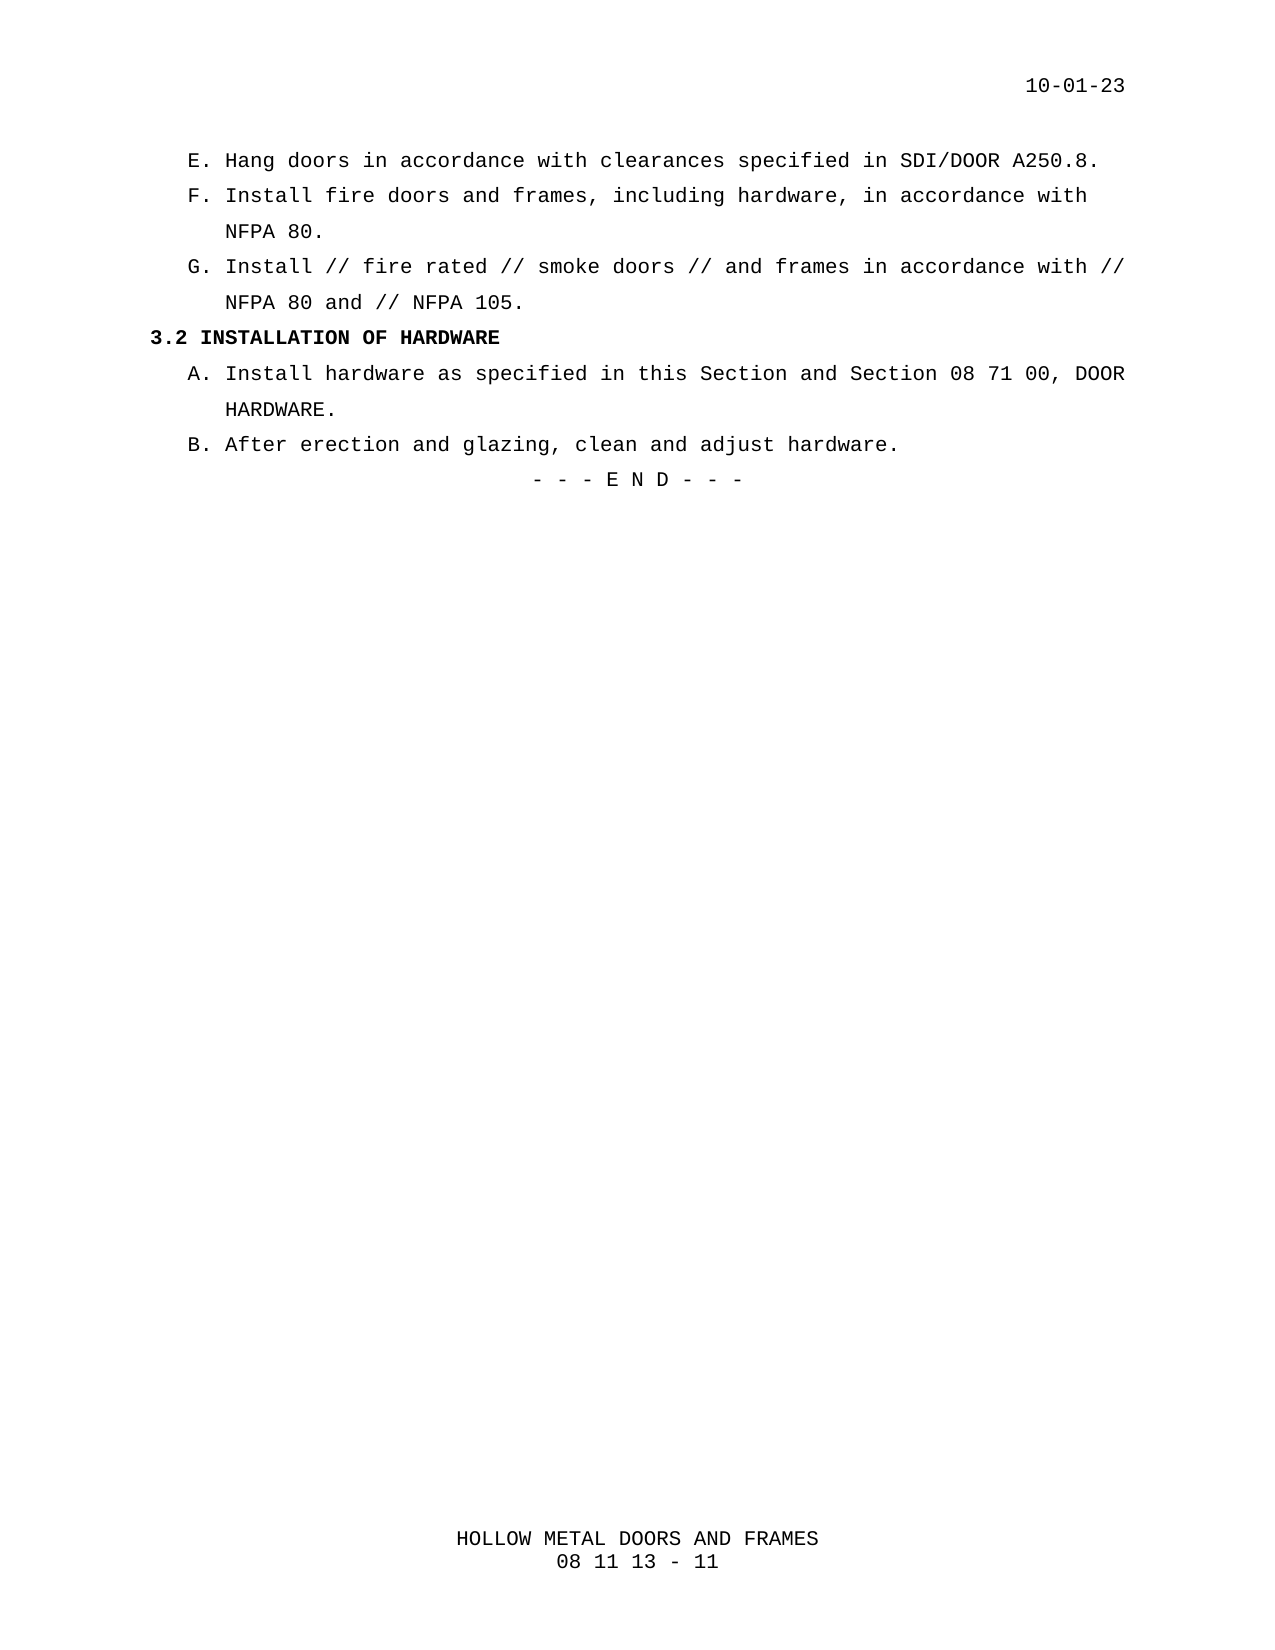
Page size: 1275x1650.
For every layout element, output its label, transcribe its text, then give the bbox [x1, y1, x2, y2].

text E. Hang doors in accordance with clearances specified in SDI/DOOR A250.8. [187, 150, 1125, 174]
text B. After erection and glazing, clean and adjust hardware. [187, 434, 1125, 458]
text G. Install // fire rated // smoke doors // and frames in accordance with // NFPA 80 and // NFPA 105. [187, 256, 1125, 315]
text A. Install hardware as specified in this Section and Section 08 71 00, DOOR HARDWARE. [187, 363, 1125, 422]
text F. Install fire doors and frames, including hardware, in accordance with NFPA 80. [187, 185, 1125, 244]
text - - - E N D - - - [150, 469, 1125, 493]
text 3.2 INSTALLATION OF HARDWARE [150, 327, 1125, 351]
